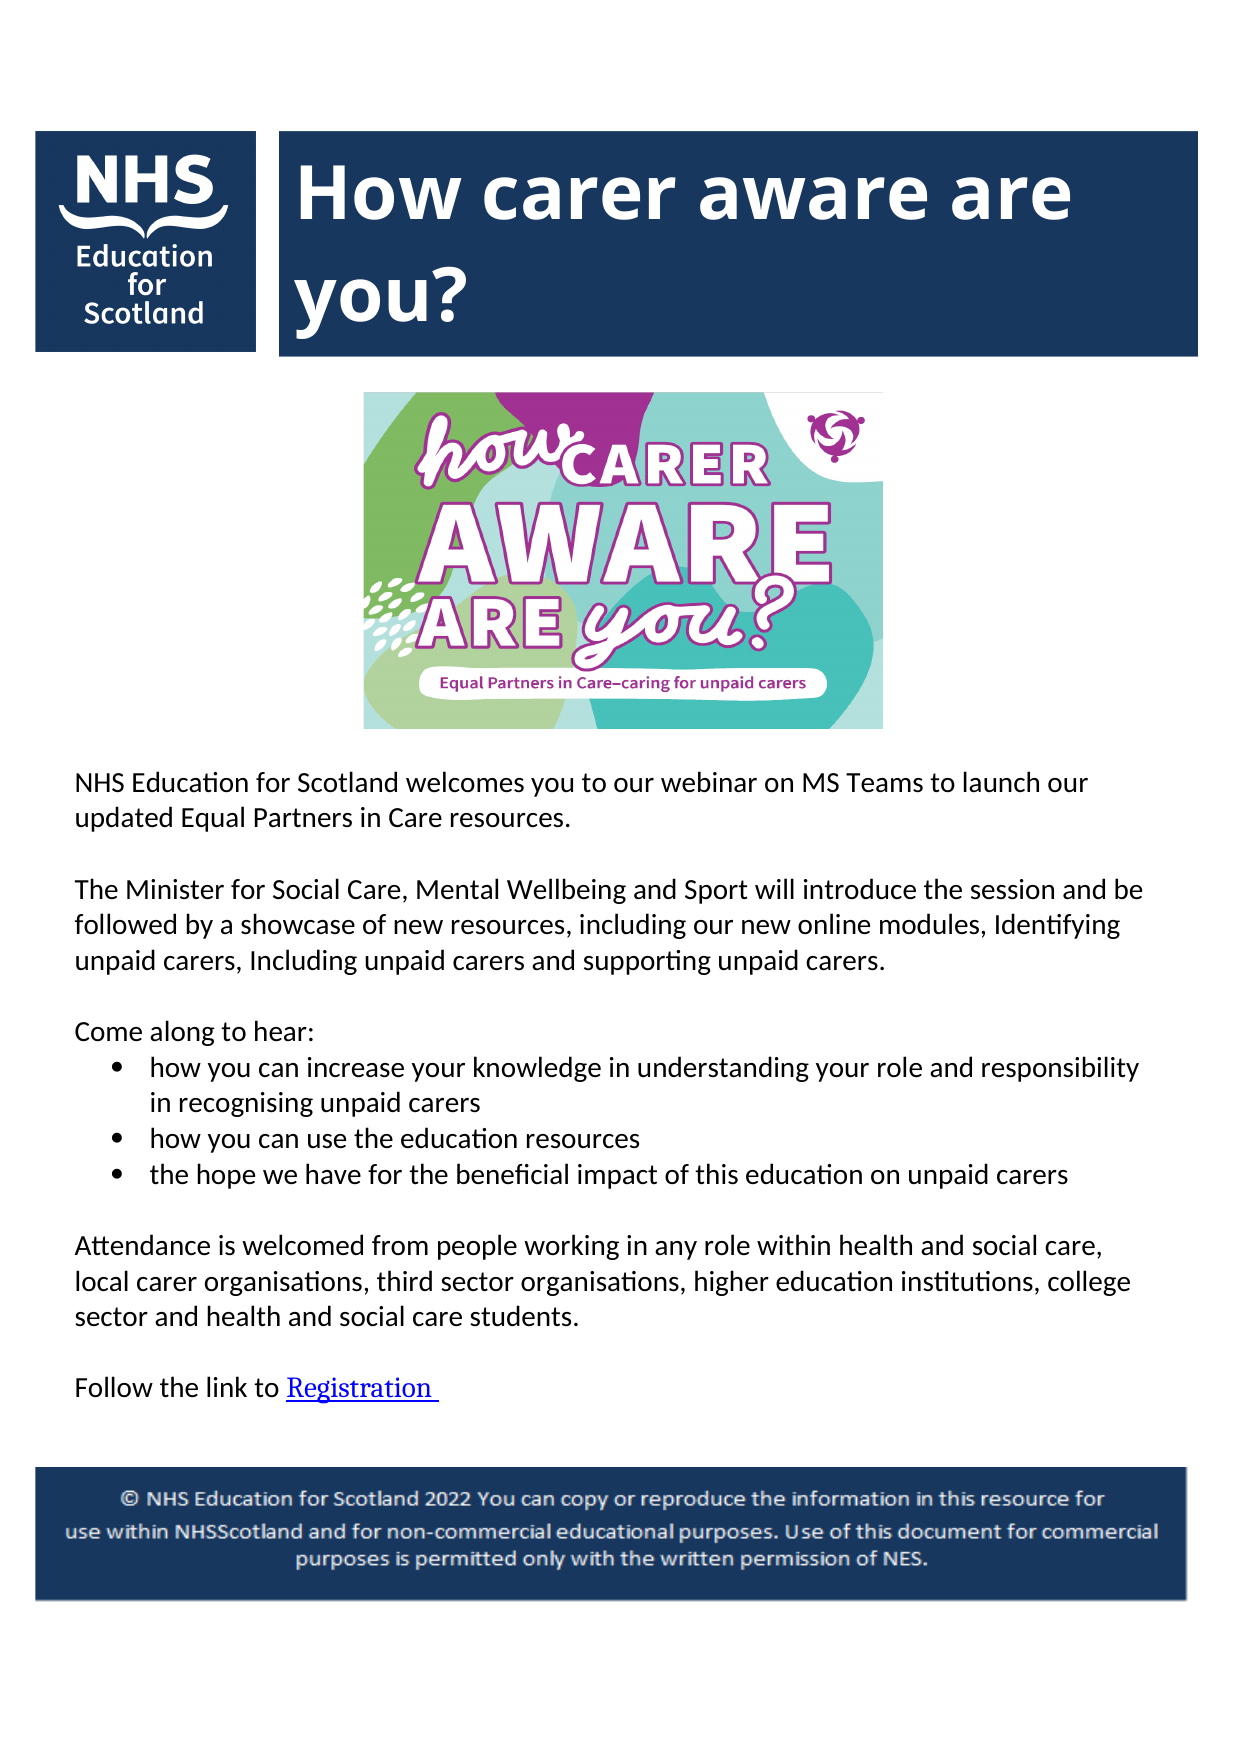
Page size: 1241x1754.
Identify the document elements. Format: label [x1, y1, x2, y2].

picture [363, 392, 883, 729]
picture [35, 131, 256, 352]
picture [35, 1467, 1191, 1603]
